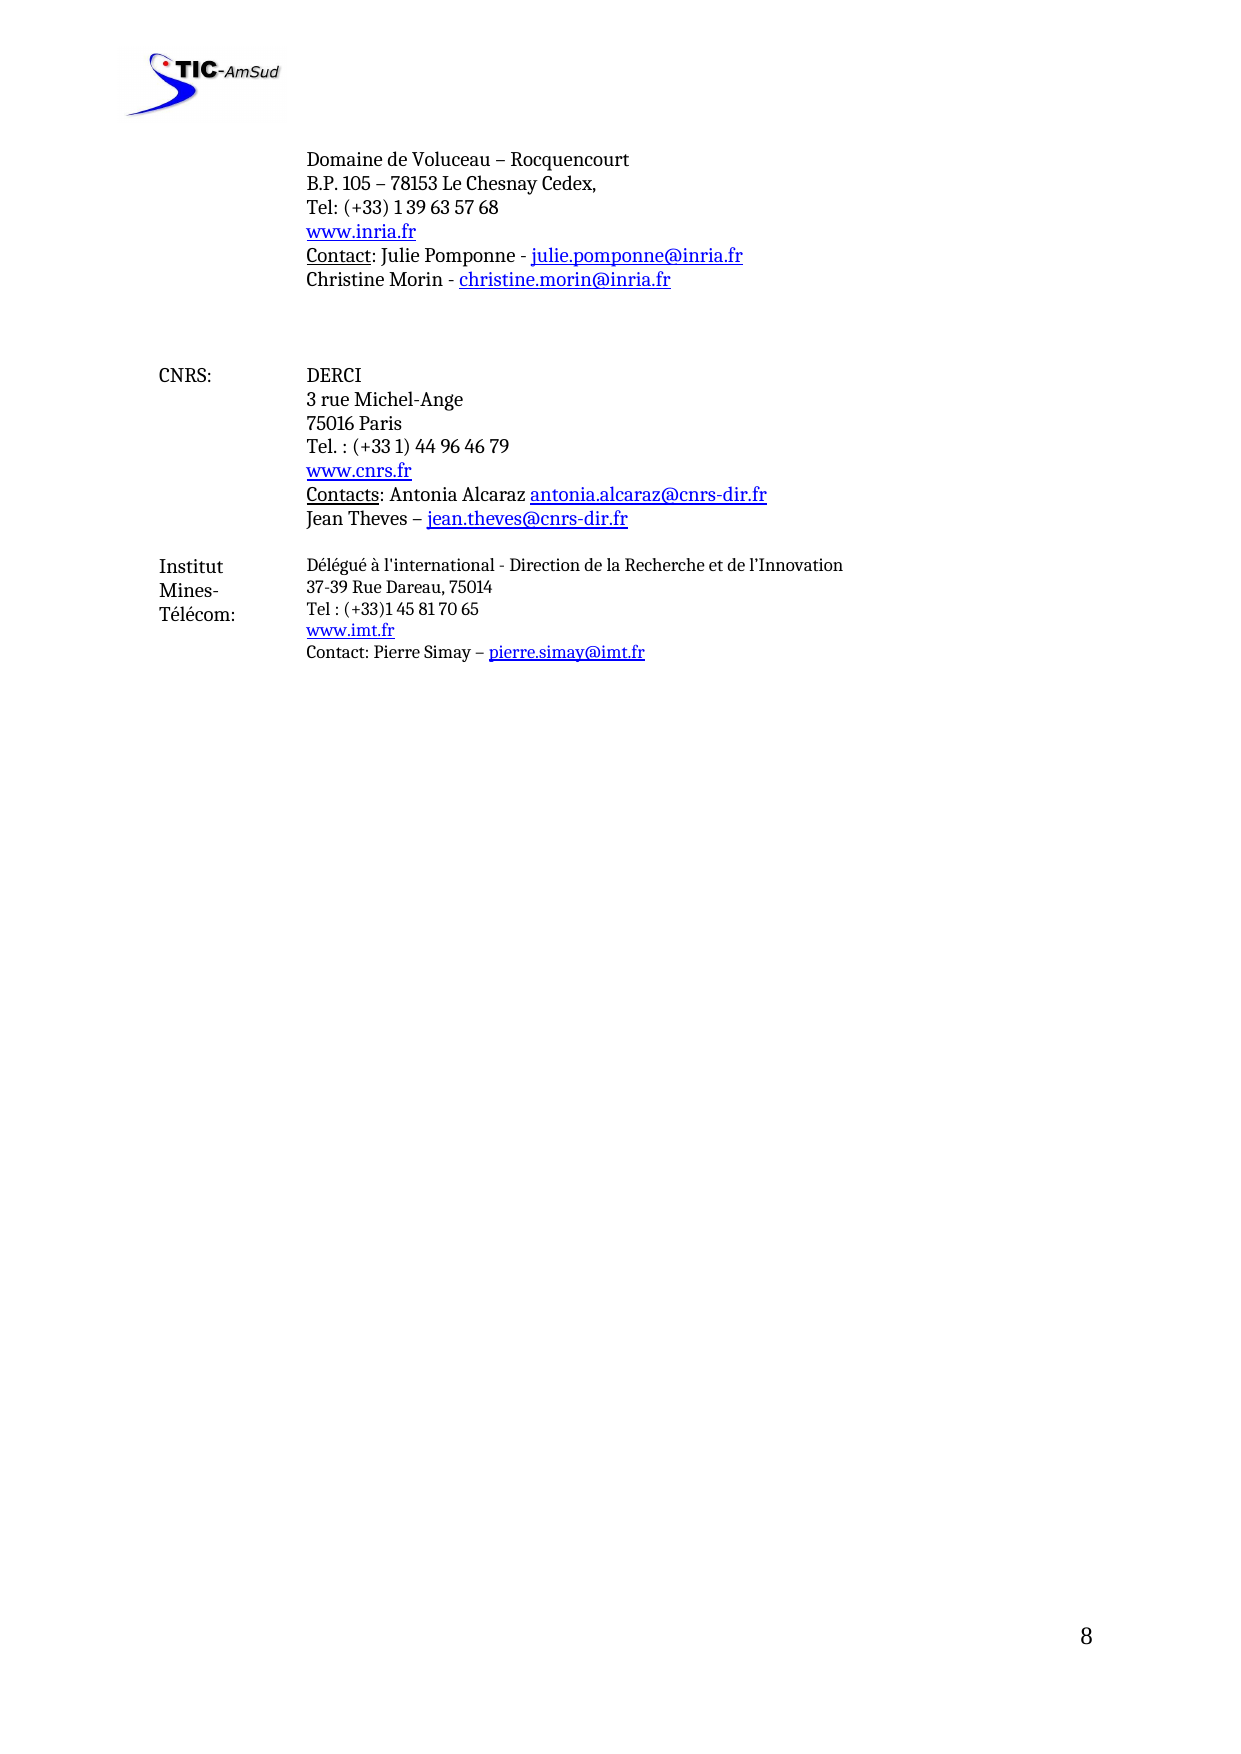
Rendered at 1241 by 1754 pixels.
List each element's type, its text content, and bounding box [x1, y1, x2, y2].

picture [117, 46, 287, 123]
table_header Contacts [136, 148, 1179, 771]
